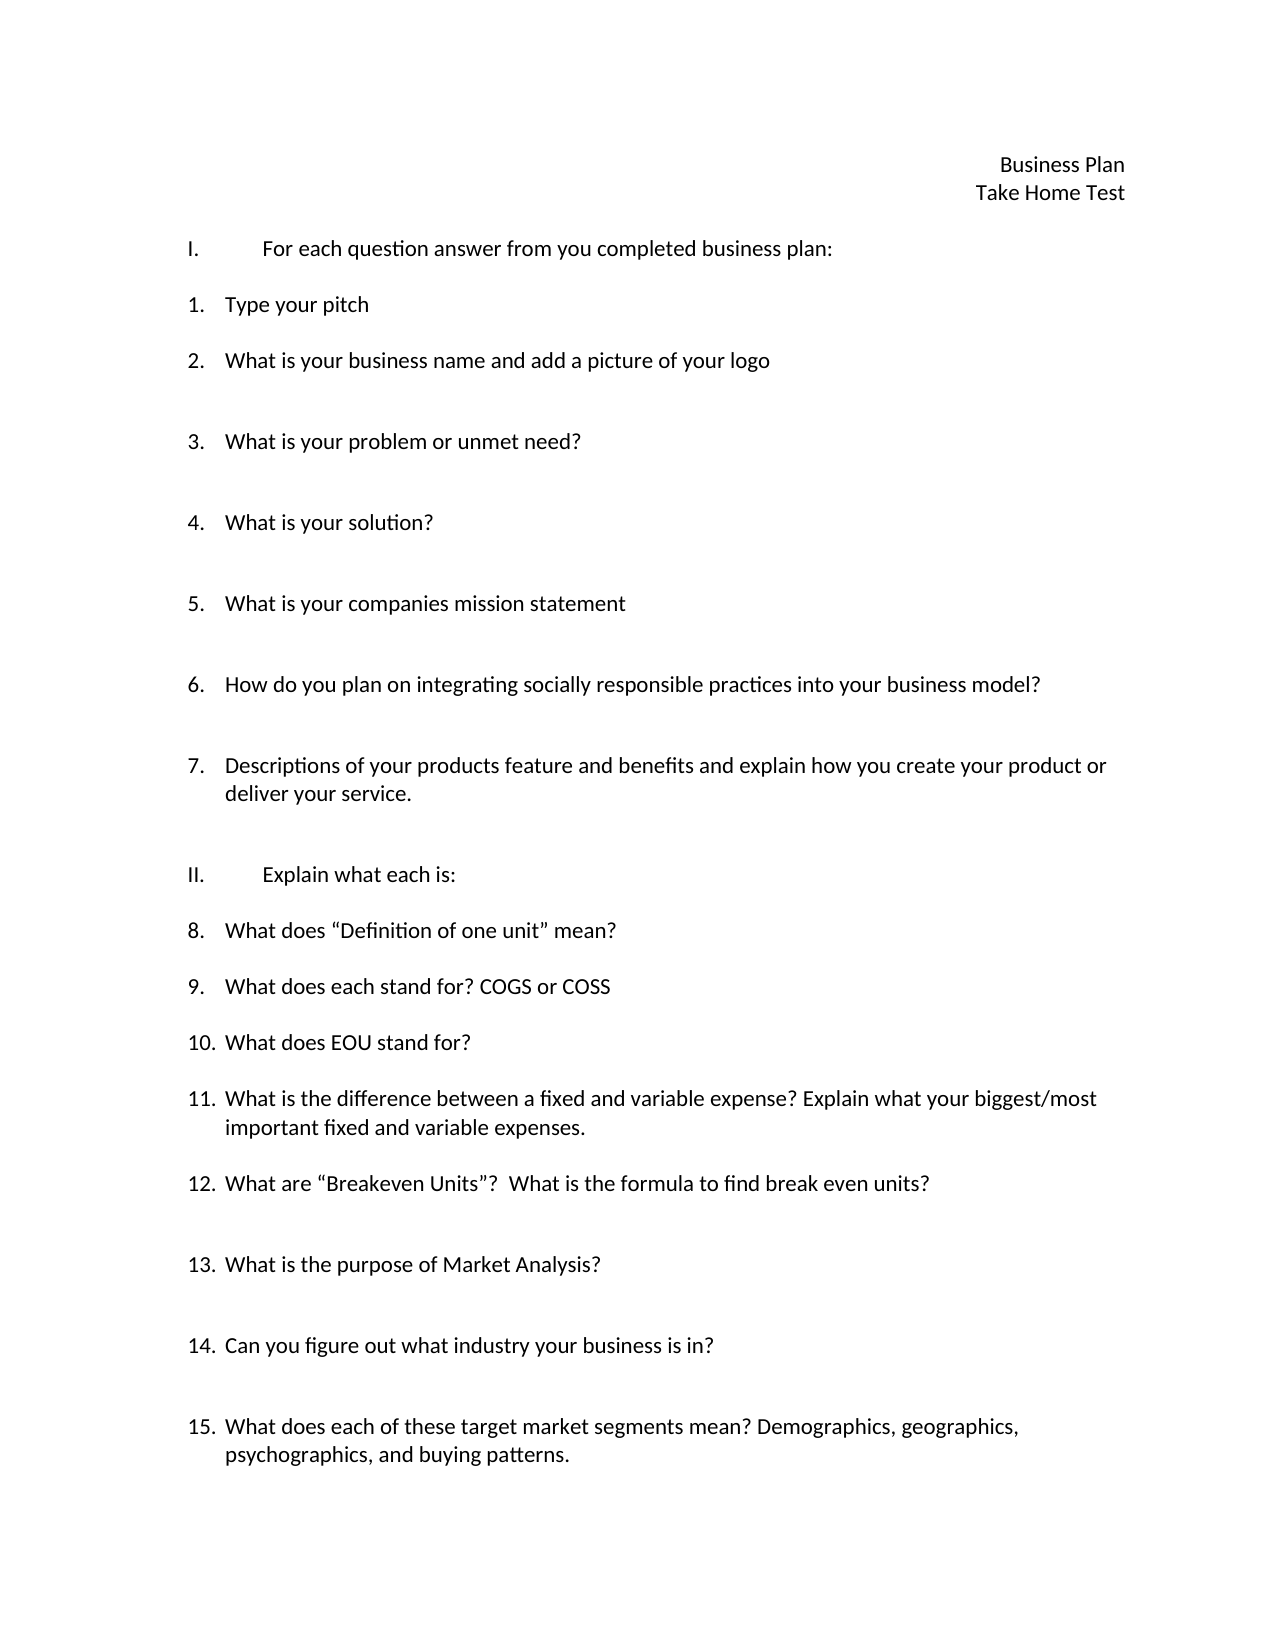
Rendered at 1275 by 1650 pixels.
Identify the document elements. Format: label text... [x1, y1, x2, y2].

list What is the difference between a fixed and variable expense? Explain what your biggest/most important fixed and variable expenses. [187, 1084, 1125, 1141]
text Take Home Test [150, 178, 1125, 206]
list How do you plan on integrating socially responsible practices into your business model? [187, 670, 1125, 698]
list What is the purpose of Market Analysis? [187, 1250, 1125, 1278]
list What does each of these target market segments mean? Demographics, geographics, psychographics, and buying patterns. [187, 1412, 1125, 1468]
list What is your companies mission statement [187, 589, 1125, 617]
list For each question answer from you completed business plan: [187, 234, 1125, 262]
list Explain what each is: [187, 860, 1125, 888]
list What is your business name and add a picture of your logo [187, 346, 1125, 374]
list What does each stand for? COGS or COSS [187, 972, 1125, 1001]
list What is your solution? [187, 508, 1125, 536]
list What is your problem or unmet need? [187, 427, 1125, 455]
list Can you figure out what industry your business is in? [187, 1331, 1125, 1359]
list Descriptions of your products feature and benefits and explain how you create your product or deliver your service. [187, 751, 1125, 807]
list What does EOU stand for? [187, 1028, 1125, 1057]
list Type your pitch [187, 290, 1125, 318]
text Business Plan [150, 150, 1125, 178]
list What does “Definition of one unit” mean? [187, 916, 1125, 944]
list What are “Breakeven Units”? What is the formula to find break even units? [187, 1169, 1125, 1197]
